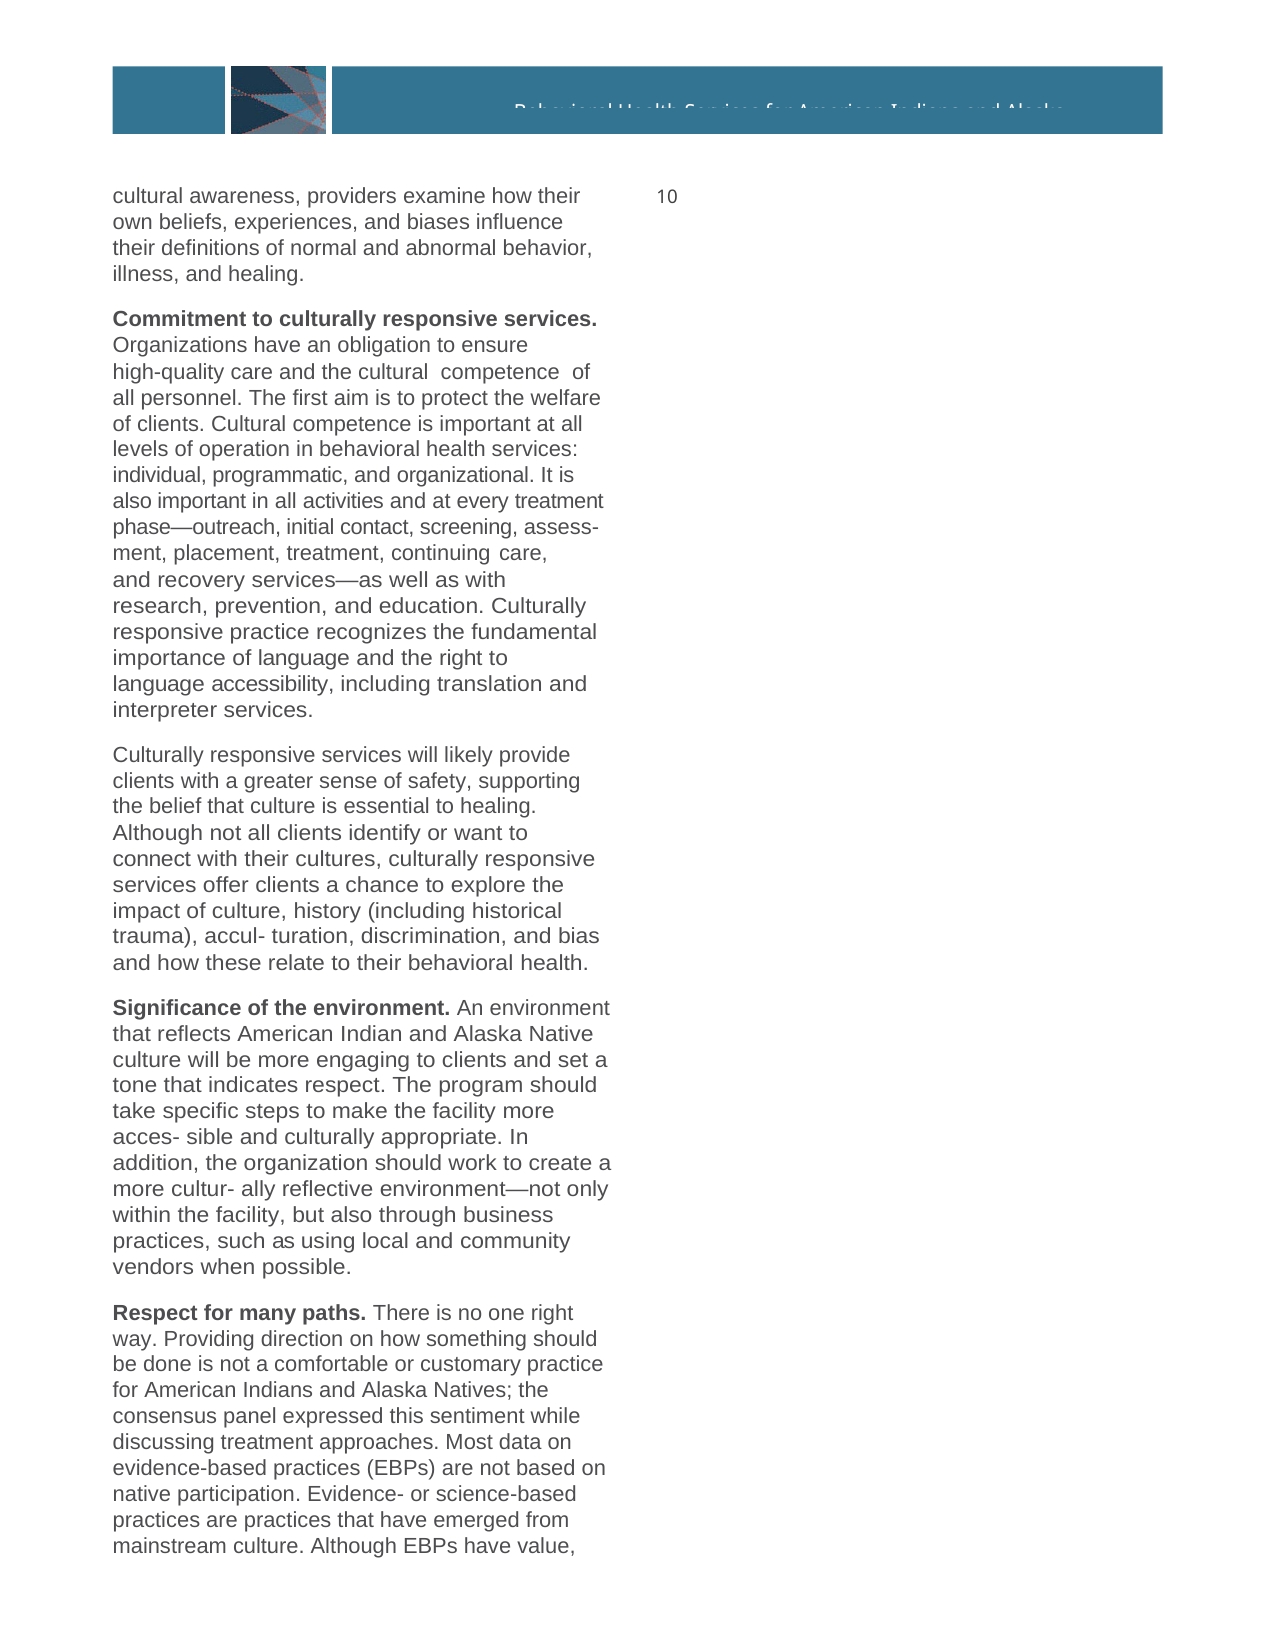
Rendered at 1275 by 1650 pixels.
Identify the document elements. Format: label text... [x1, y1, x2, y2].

text cultural awareness, providers examine how their own beliefs, experiences, and biases inﬂuence their deﬁnitions of normal and abnormal behavior, illness, and healing. [112, 183, 603, 286]
text Signiﬁcance of the environment. An environment that reﬂects American Indian and Alaska Native culture will be more engaging to clients and set a tone that indicates respect. The program should take speciﬁc steps to make the facility more acces- sible and culturally appropriate. In addition, the organization should work to create a more cultur- ally reﬂective environment—not only within the facility, but also through business practices, such as using local and community vendors when possible. [112, 994, 616, 1279]
text 10 [656, 183, 1179, 209]
picture [231, 66, 326, 134]
subtitle Commitment to culturally responsive services. [112, 306, 620, 331]
text high-quality care and the cultural competence of all personnel. The ﬁrst aim is to protect the welfare of clients. Cultural competence is important at all levels of operation in behavioral health services: individual, programmatic, and organizational. It is also important in all activities and at every treatment phase—outreach, initial contact, screening, assess- ment, placement, treatment, continuing care, [112, 358, 610, 565]
text Although not all clients identify or want to connect with their cultures, culturally responsive services offer clients a chance to explore the impact of culture, history (including historical trauma), accul- turation, discrimination, and bias and how these relate to their behavioral health. [112, 820, 610, 974]
text Respect for many paths. There is no one right way. Providing direction on how something should be done is not a comfortable or customary practice for American Indians and Alaska Natives; the consensus panel expressed this sentiment while discussing treatment approaches. Most data on evidence-based practices (EBPs) are not based on native participation. Evidence- or science-based practices are practices that have emerged from mainstream culture. Although EBPs have value, [112, 1299, 616, 1558]
text Organizations have an obligation to ensure [112, 332, 620, 357]
text Culturally responsive services will likely provide clients with a greater sense of safety, supporting the belief that culture is essential to healing. [112, 742, 603, 819]
text and recovery services—as well as with research, prevention, and education. Culturally responsive practice recognizes the fundamental importance of language and the right to language accessibility, including translation and interpreter services. [112, 567, 603, 722]
